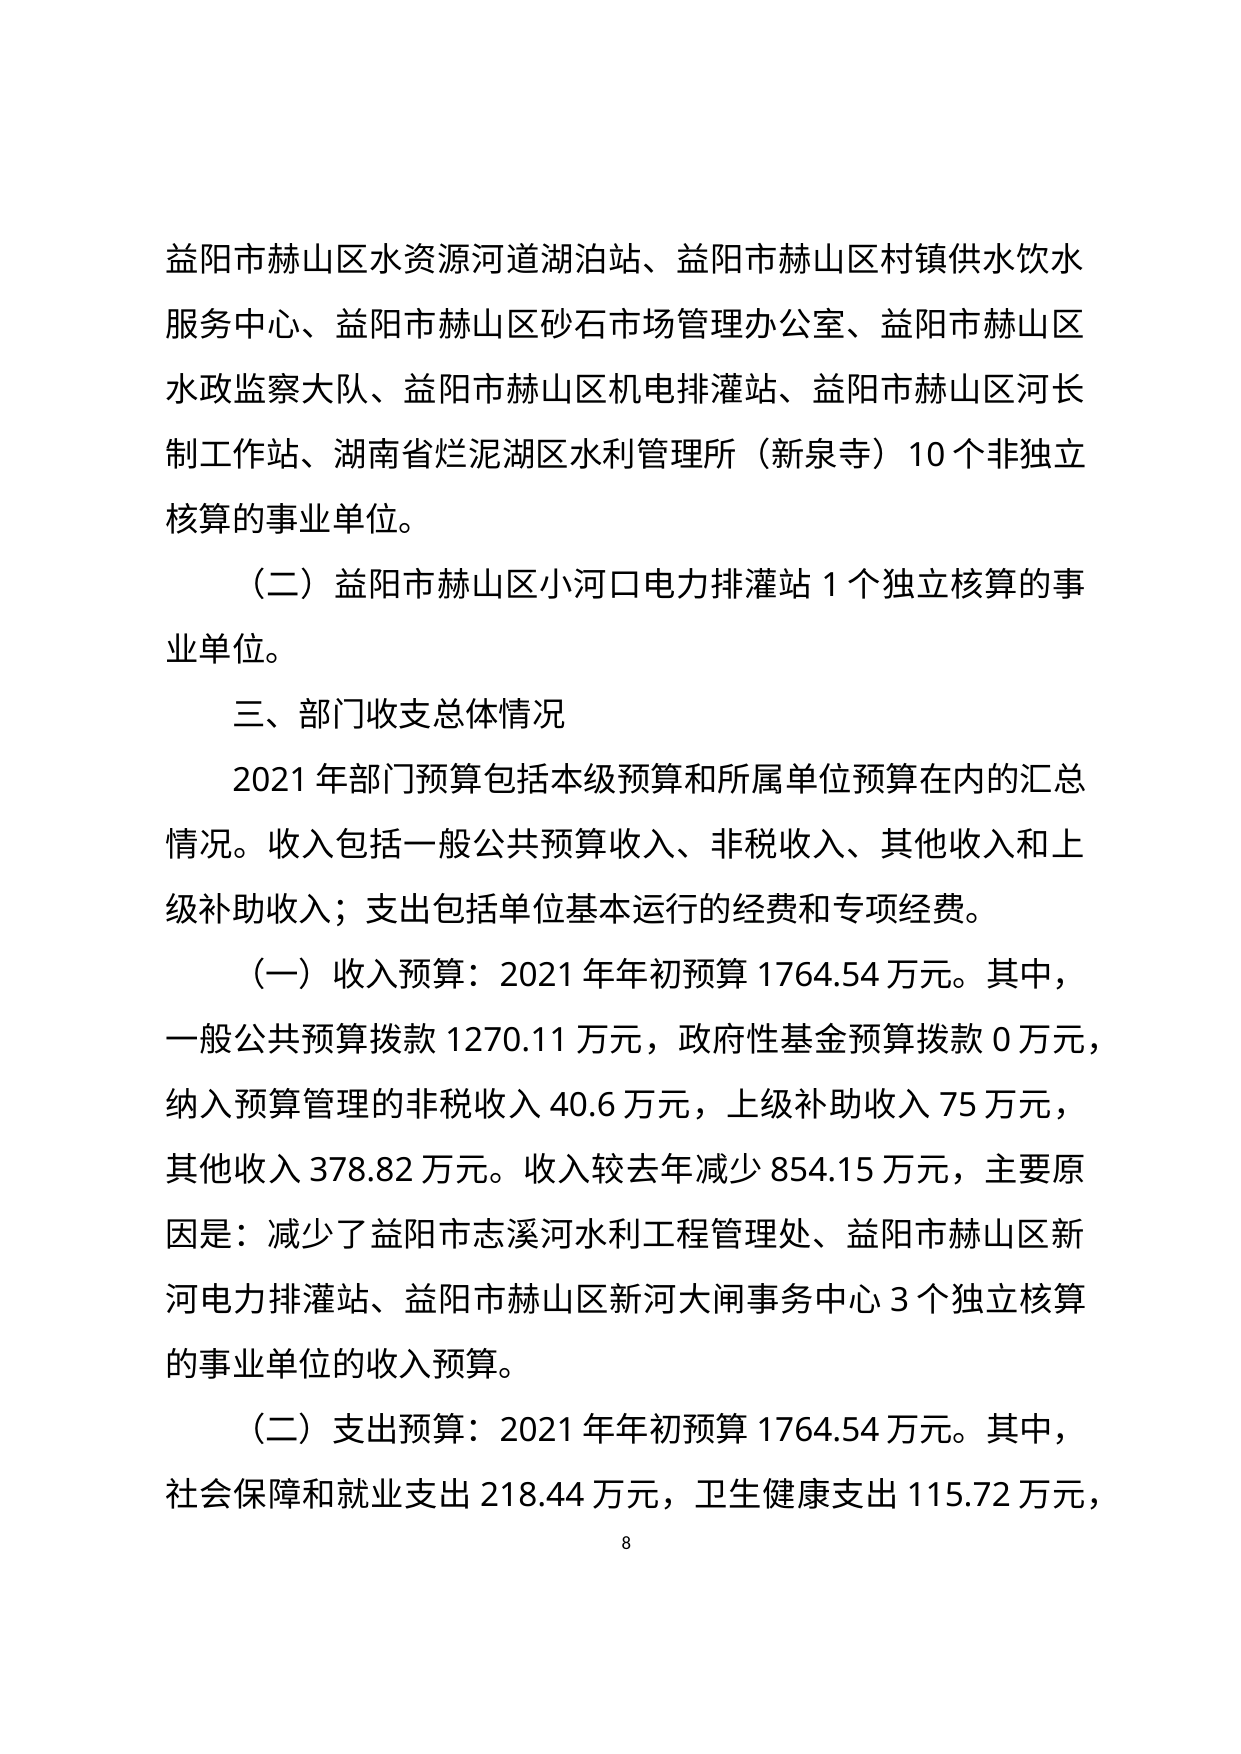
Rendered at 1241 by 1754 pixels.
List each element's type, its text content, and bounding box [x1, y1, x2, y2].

text （一）收入预算：2021年年初预算1764.54万元。其中，一般公共预算拨款1270.11万元，政府性基金预算拨款0万元，纳入预算管理的非税收入40.6万元，上级补助收入75万元，其他收入378.82万元。收入较去年减少854.15万元，主要原因是：减少了益阳市志溪河水利工程管理处、益阳市赫山区新河电力排灌站、益阳市赫山区新河大闸事务中心3个独立核算的事业单位的收入预算。 [165, 940, 1087, 1395]
text 三、部门收支总体情况 [165, 680, 1087, 745]
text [165, 225, 1087, 550]
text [165, 1395, 1087, 1525]
text 2021年部门预算包括本级预算和所属单位预算在内的汇总情况。收入包括一般公共预算收入、非税收入、其他收入和上级补助收入；支出包括单位基本运行的经费和专项经费。 [165, 745, 1087, 940]
text （二）益阳市赫山区小河口电力排灌站1个独立核算的事业单位。 [165, 550, 1087, 680]
